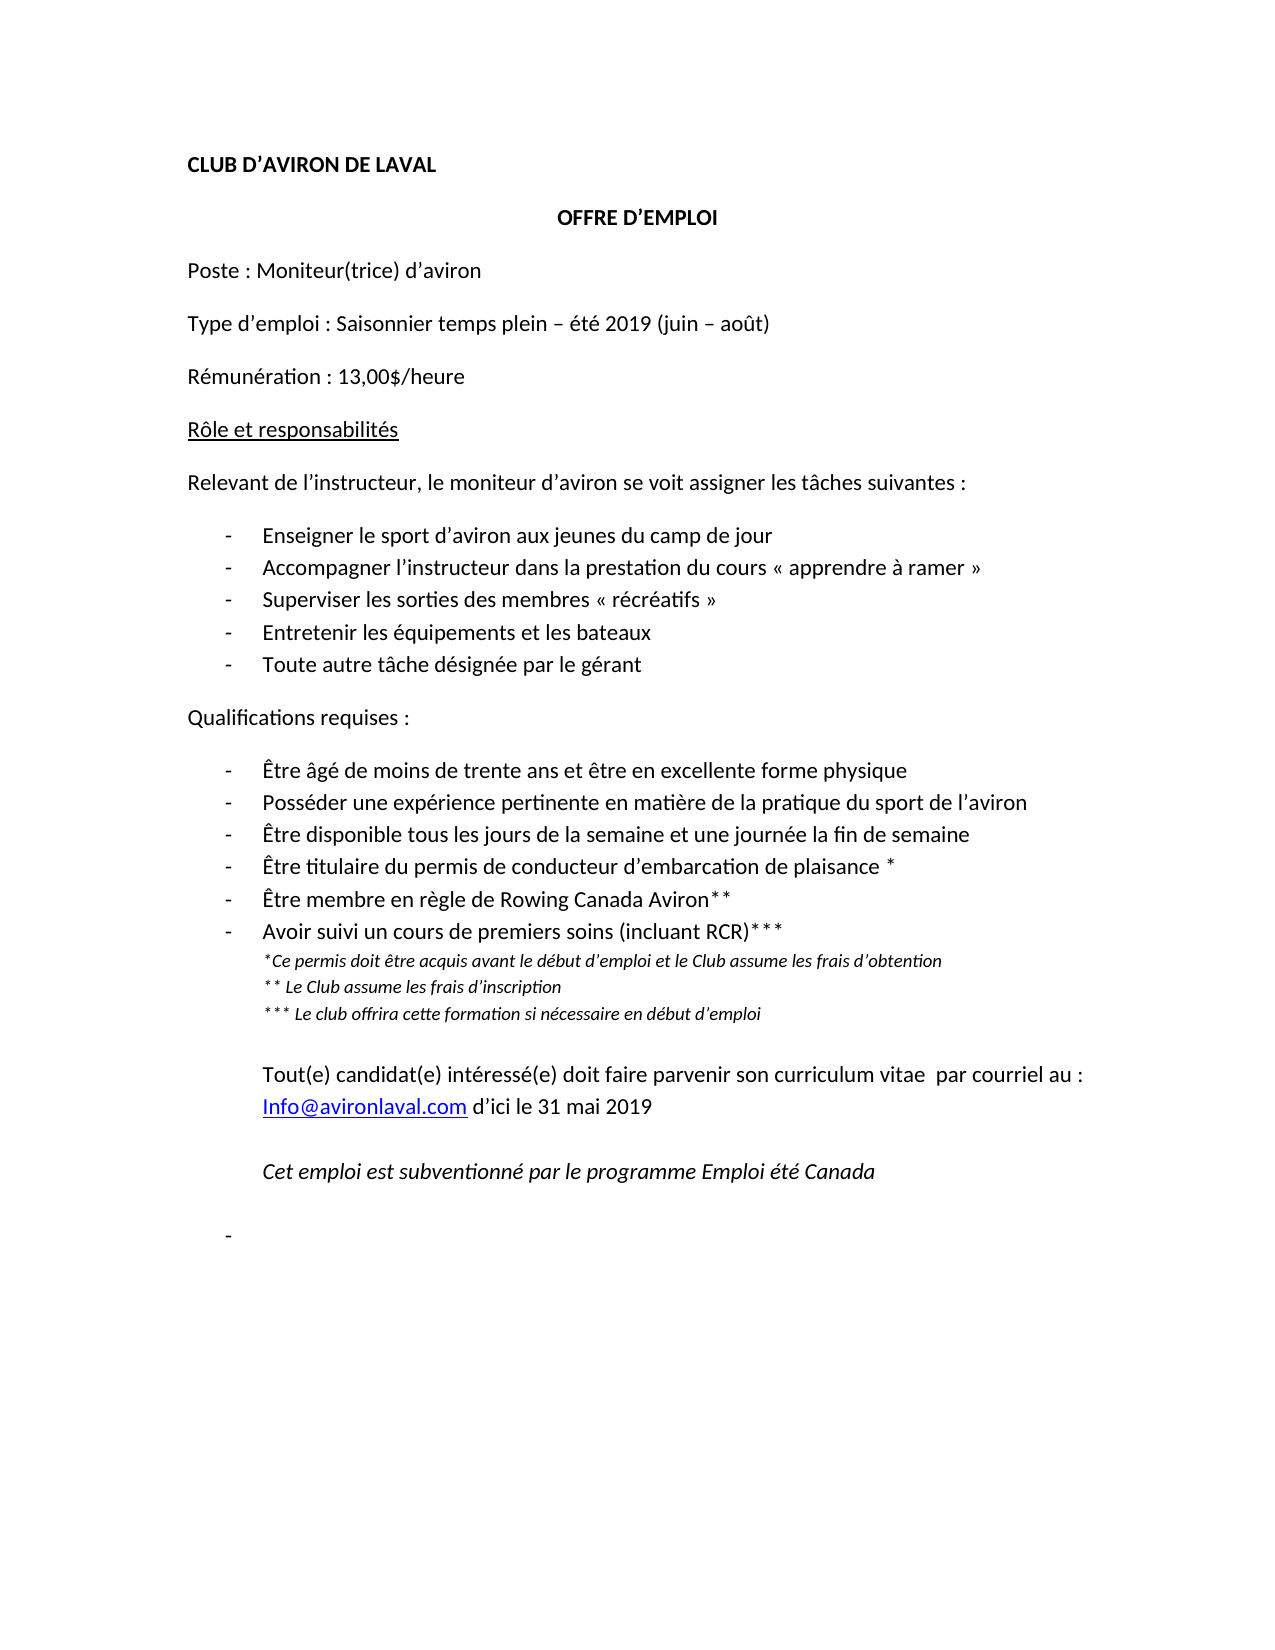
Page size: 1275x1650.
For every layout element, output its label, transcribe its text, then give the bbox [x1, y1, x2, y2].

list Être âgé de moins de trente ans et être en excellente forme physique [225, 756, 1087, 784]
list Accompagner l’instructeur dans la prestation du cours « apprendre à ramer » [225, 553, 1087, 581]
text Type d’emploi : Saisonnier temps plein – été 2019 (juin – août) [187, 309, 1087, 337]
list Cet emploi est subventionné par le programme Emploi été Canada [262, 1157, 1087, 1185]
text Poste : Moniteur(trice) d’aviron [187, 256, 1087, 284]
text Relevant de l’instructeur, le moniteur d’aviron se voit assigner les tâches suivantes : [187, 468, 1087, 496]
text Rôle et responsabilités [187, 415, 1087, 443]
list ** Le Club assume les frais d’inscription [262, 975, 1087, 998]
list Posséder une expérience pertinente en matière de la pratique du sport de l’aviron [225, 788, 1087, 816]
list Être titulaire du permis de conducteur d’embarcation de plaisance * [225, 852, 1087, 881]
text Rémunération : 13,00$/heure [187, 362, 1087, 390]
list Avoir suivi un cours de premiers soins (incluant RCR)*** [225, 917, 1087, 945]
text Qualifications requises : [187, 703, 1087, 731]
list *** Le club offrira cette formation si nécessaire en début d’emploi [262, 1002, 1087, 1025]
list Entretenir les équipements et les bateaux [225, 618, 1087, 646]
text OFFRE D’EMPLOI [187, 203, 1087, 231]
list *Ce permis doit être acquis avant le début d’emploi et le Club assume les frais d’obtention [262, 949, 1087, 972]
list Être disponible tous les jours de la semaine et une journée la fin de semaine [225, 820, 1087, 848]
list Info@avironlaval.com d’ici le 31 mai 2019 [262, 1092, 1087, 1121]
list Superviser les sorties des membres « récréatifs » [225, 586, 1087, 613]
list Être membre en règle de Rowing Canada Aviron** [225, 885, 1087, 913]
list Toute autre tâche désignée par le gérant [225, 650, 1087, 678]
text CLUB D’AVIRON DE LAVAL [187, 150, 1087, 178]
list Tout(e) candidat(e) intéressé(e) doit faire parvenir son curriculum vitae par courriel au : [262, 1060, 1087, 1088]
list Enseigner le sport d’aviron aux jeunes du camp de jour [225, 521, 1087, 549]
